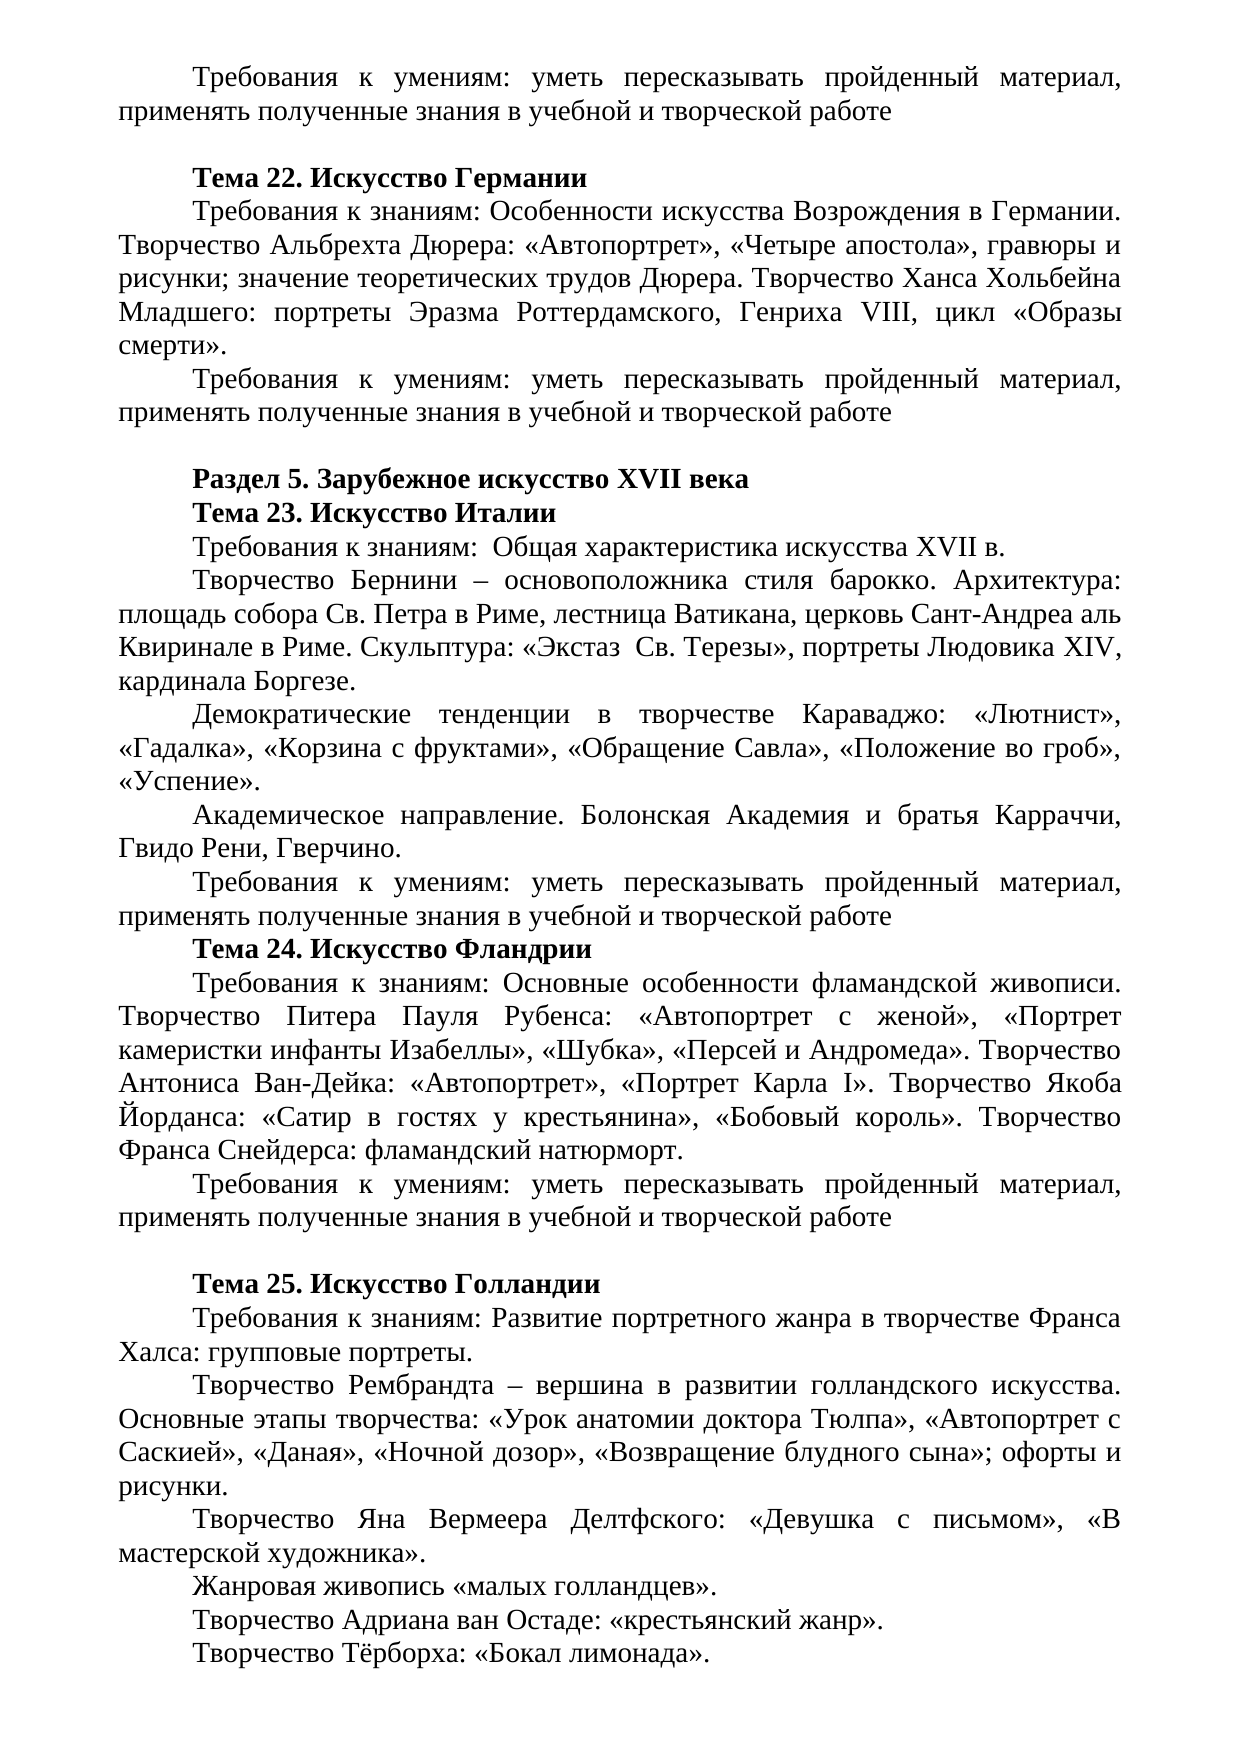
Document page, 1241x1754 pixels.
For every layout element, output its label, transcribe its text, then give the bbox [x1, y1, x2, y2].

text Академическое направление. Болонская Академия и братья Карраччи, Гвидо Рени, Гверчино. [118, 797, 1122, 864]
text Требования к умениям: уметь пересказывать пройденный материал, применять полученные знания в учебной и творческой работе [118, 59, 1122, 126]
text Тема 22. Искусство Германии [118, 160, 1122, 193]
text Тема 24. Искусство Фландрии [118, 931, 1122, 965]
text Творчество Рембрандта – вершина в развитии голландского искусства. Основные этапы творчества: «Урок анатомии доктора Тюлпа», «Автопортрет с Саскией», «Даная», «Ночной дозор», «Возвращение блудного сына»; офорты и рисунки. [118, 1367, 1122, 1501]
text Творчество Тёрборха: «Бокал лимонада». [118, 1636, 1122, 1669]
text Требования к знаниям: Развитие портретного жанра в творчестве Франса Халса: групповые портреты. [118, 1300, 1122, 1367]
text Творчество Адриана ван Остаде: «крестьянский жанр». [118, 1602, 1122, 1636]
text Требования к умениям: уметь пересказывать пройденный материал, применять полученные знания в учебной и творческой работе [118, 864, 1122, 931]
text Раздел 5. Зарубежное искусство XVII века [118, 462, 1122, 495]
text Требования к знаниям: Особенности искусства Возрождения в Германии. Творчество Альбрехта Дюрера: «Автопортрет», «Четыре апостола», гравюры и рисунки; значение теоретических трудов Дюрера. Творчество Ханса Хольбейна Младшего: портреты Эразма Роттердамского, Генриха VIII, цикл «Образы смерти». [118, 193, 1122, 361]
text Требования к умениям: уметь пересказывать пройденный материал, применять полученные знания в учебной и творческой работе [118, 1166, 1122, 1233]
text Требования к умениям: уметь пересказывать пройденный материал, применять полученные знания в учебной и творческой работе [118, 361, 1122, 428]
text Тема 25. Искусство Голландии [118, 1267, 1122, 1300]
text Творчество Бернини – основоположника стиля барокко. Архитектура: площадь собора Св. Петра в Риме, лестница Ватикана, церковь Сант-Андреа аль Квиринале в Риме. Скульптура: «Экстаз Св. Терезы», портреты Людовика XIV, кардинала Боргезе. [118, 562, 1122, 696]
text Жанровая живопись «малых голландцев». [118, 1568, 1122, 1602]
text Творчество Яна Вермеера Делтфского: «Девушка с письмом», «В мастерской художника». [118, 1501, 1122, 1568]
text Демократические тенденции в творчестве Караваджо: «Лютнист», «Гадалка», «Корзина с фруктами», «Обращение Савла», «Положение во гроб», «Успение». [118, 696, 1122, 797]
text Требования к знаниям: Общая характеристика искусства XVII в. [118, 529, 1122, 562]
text Тема 23. Искусство Италии [118, 495, 1122, 529]
text Требования к знаниям: Основные особенности фламандской живописи. Творчество Питера Пауля Рубенса: «Автопортрет с женой», «Портрет камеристки инфанты Изабеллы», «Шубка», «Персей и Андромеда». Творчество Антониса Ван-Дейка: «Автопортрет», «Портрет Карла I». Творчество Якоба Йорданса: «Сатир в гостях у крестьянина», «Бобовый король». Творчество Франса Снейдерса: фламандский натюрморт. [118, 965, 1122, 1166]
